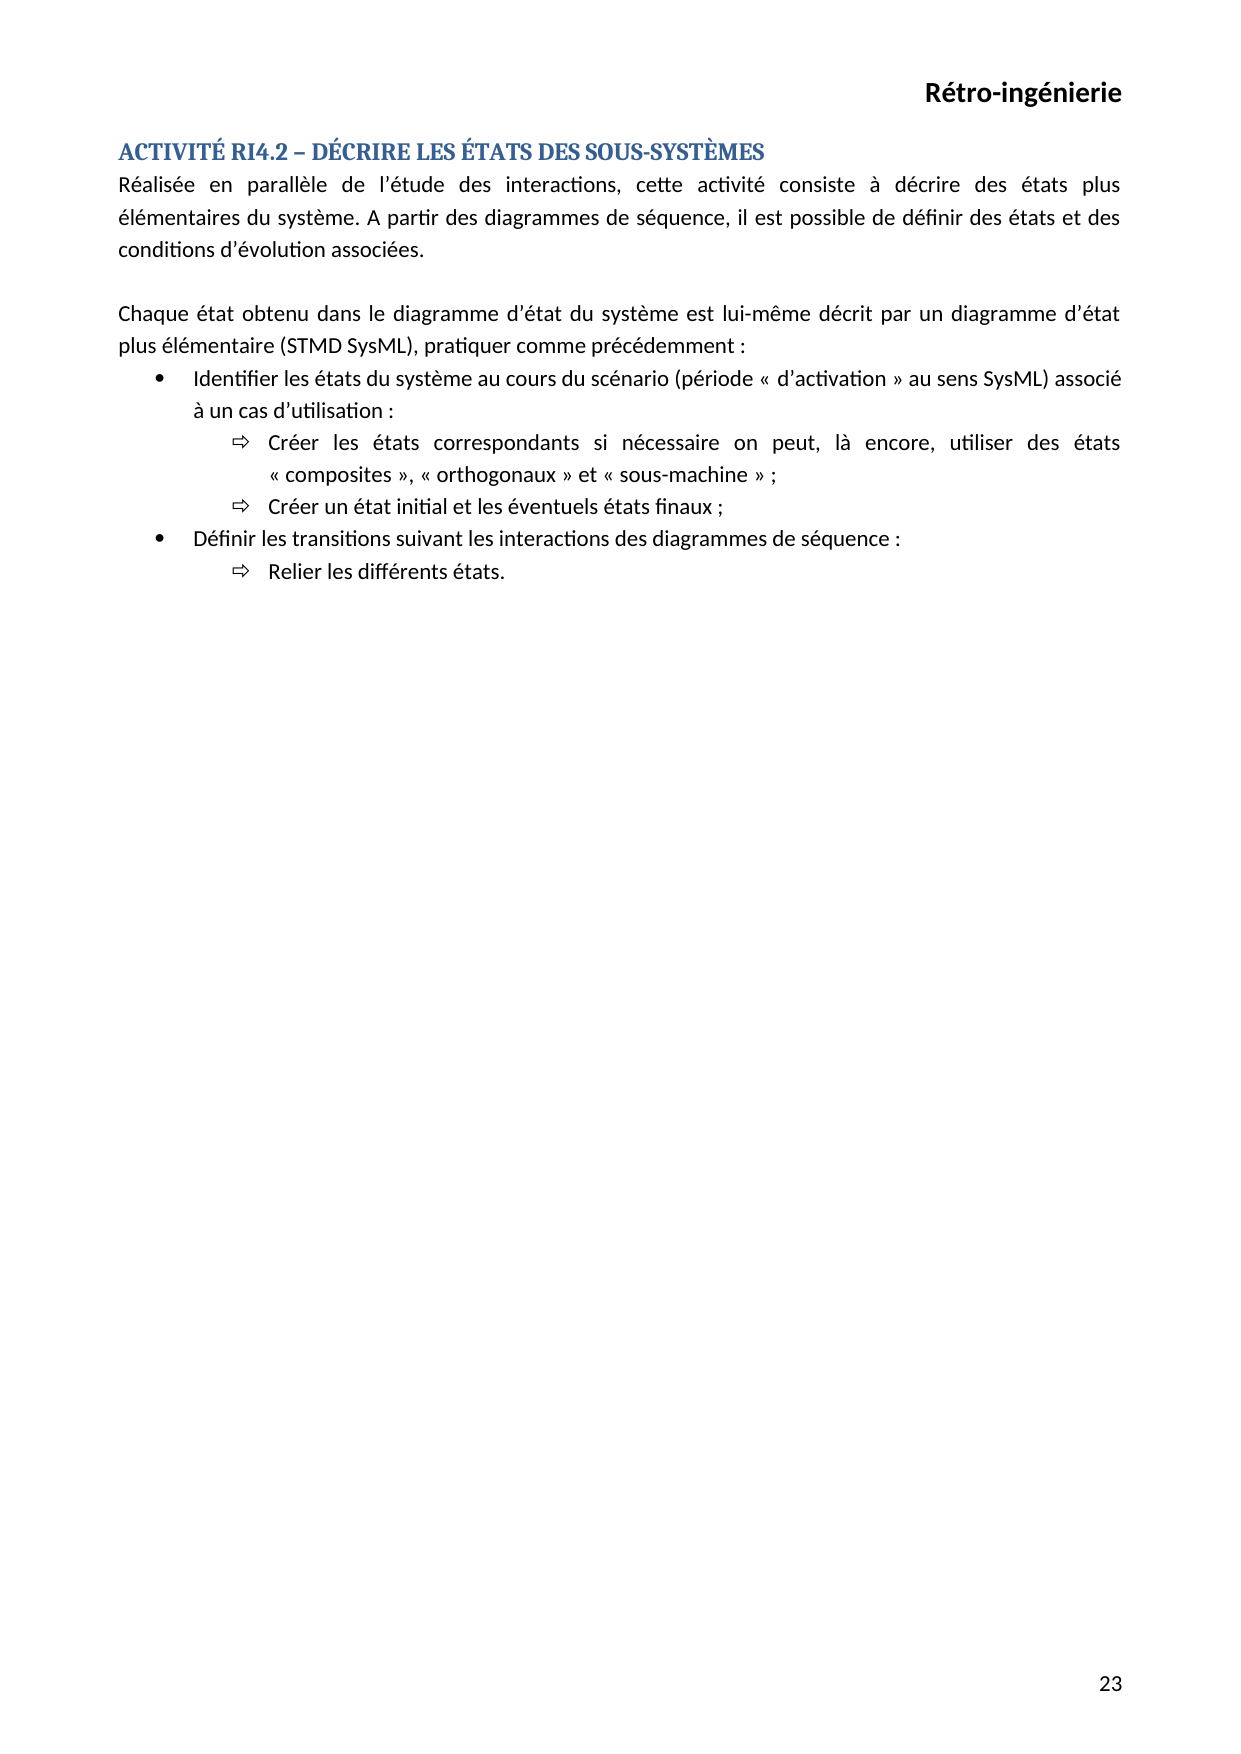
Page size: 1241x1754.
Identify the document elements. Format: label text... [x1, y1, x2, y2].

list Créer les états correspondants si nécessaire on peut, là encore, utiliser des états « composites », « orthogonaux » et « sous-machine » ; [231, 428, 1122, 488]
list Identifier les états du système au cours du scénario (période « d’activation » au sens SysML) associé à un cas d’utilisation : [156, 364, 1122, 424]
list Définir les transitions suivant les interactions des diagrammes de séquence : [156, 524, 1122, 553]
list Créer un état initial et les éventuels états finaux ; [231, 492, 1122, 520]
text Chaque état obtenu dans le diagramme d’état du système est lui-même décrit par un diagramme d’état plus élémentaire (STMD SysML), pratiquer comme précédemment : [118, 299, 1122, 359]
list Relier les différents états. [231, 557, 1122, 585]
subtitle Activité RI4.2 – DÉcrire les États des sous-systÈmes [118, 137, 1122, 166]
text Réalisée en parallèle de l’étude des interactions, cette activité consiste à décrire des états plus élémentaires du système. A partir des diagrammes de séquence, il est possible de définir des états et des conditions d’évolution associées. [118, 171, 1122, 263]
